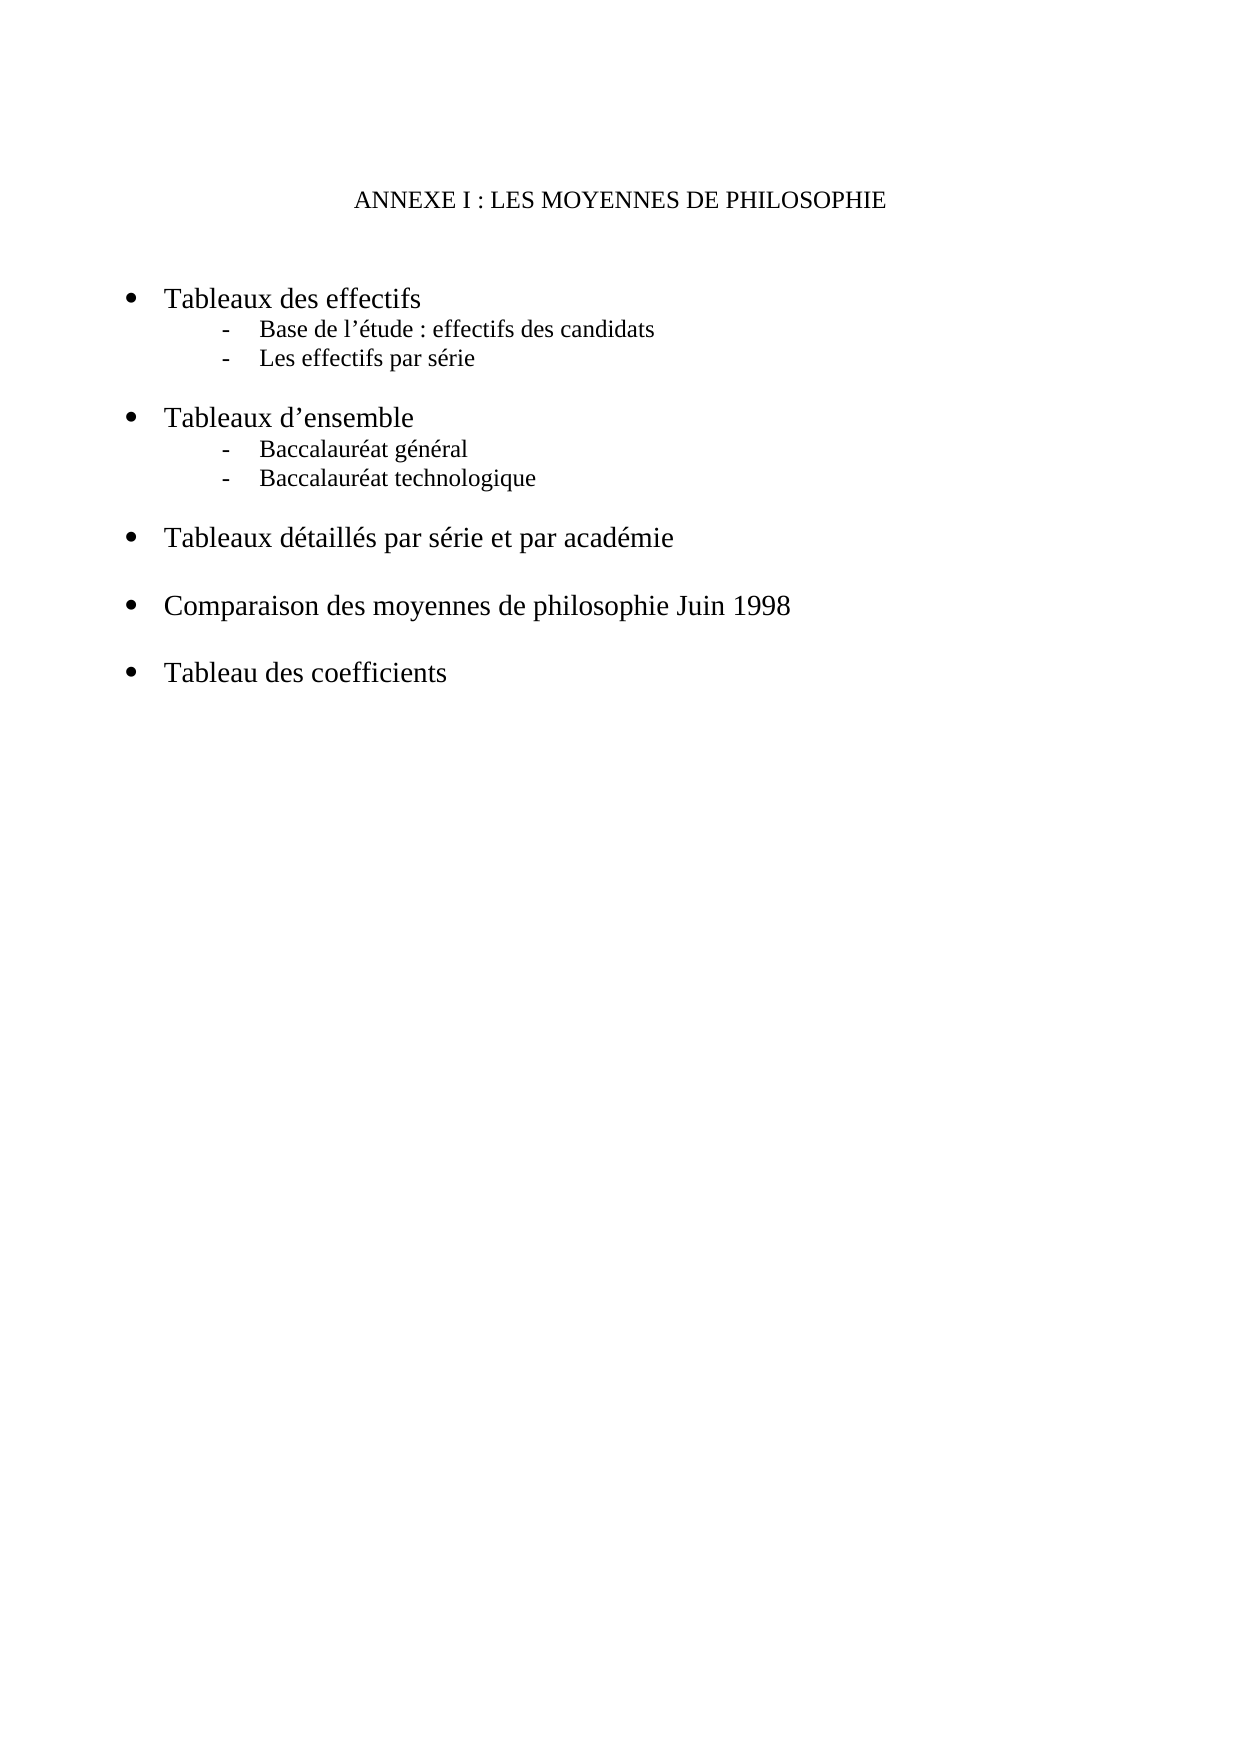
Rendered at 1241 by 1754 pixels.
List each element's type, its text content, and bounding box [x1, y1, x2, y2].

list Base de l’étude : effectifs des candidats [222, 314, 1152, 343]
subtitle Tableaux détaillés par série et par académie [126, 521, 1152, 554]
list Les effectifs par série [222, 343, 1152, 372]
list Baccalauréat général [222, 434, 1152, 463]
subtitle Tableaux d’ensemble [126, 401, 1152, 434]
subtitle Tableau des coefficients [126, 655, 1152, 688]
text ANNEXE I : LES MOYENNES DE PHILOSOPHIE [89, 185, 1152, 214]
list Baccalauréat technologique [222, 463, 1152, 492]
subtitle Comparaison des moyennes de philosophie Juin 1998 [126, 588, 1152, 621]
subtitle Tableaux des effectifs [126, 281, 1152, 314]
